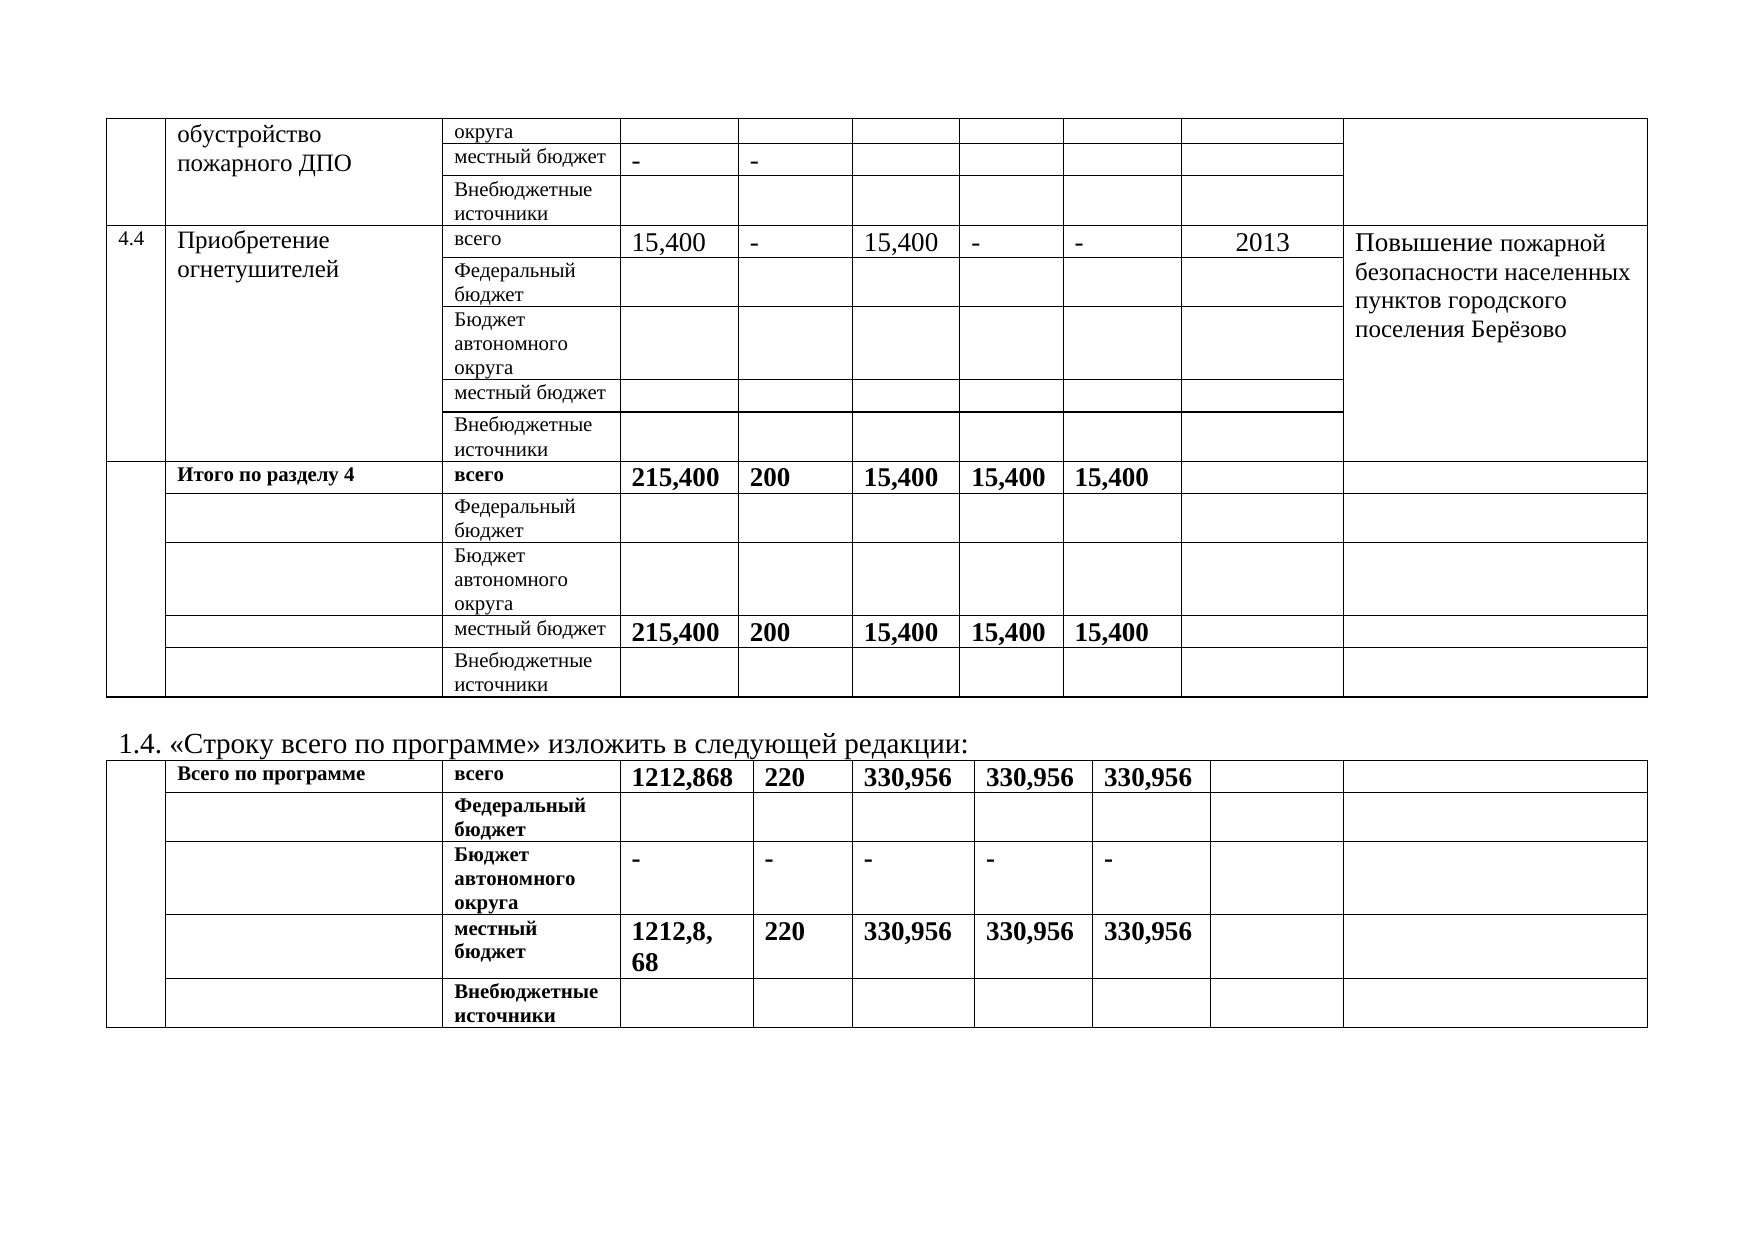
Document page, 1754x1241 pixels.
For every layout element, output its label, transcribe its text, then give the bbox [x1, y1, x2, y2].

table_cell местный бюджет [443, 915, 620, 978]
table_cell Бюджет автономного округа [443, 543, 620, 615]
table_cell [621, 648, 738, 696]
table_cell [853, 380, 959, 411]
table_cell [1182, 648, 1343, 696]
table_cell 220 [754, 915, 852, 978]
table_cell Бюджет автономного округа [443, 842, 620, 914]
table_cell - [621, 144, 738, 175]
table_cell [1064, 176, 1181, 224]
table_cell [960, 380, 1063, 411]
table_cell [166, 543, 442, 615]
table_cell [975, 793, 1092, 841]
table_header 330,956 [853, 761, 974, 792]
table_cell [107, 462, 165, 696]
table_cell [853, 176, 959, 224]
table_cell [1064, 258, 1181, 306]
table_header [107, 761, 165, 1027]
table_cell 15,400 [960, 462, 1063, 493]
table_cell [1344, 979, 1647, 1027]
table_cell [621, 979, 753, 1027]
table_cell [1182, 543, 1343, 615]
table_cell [1344, 226, 1647, 461]
table_header 330,956 [975, 761, 1092, 792]
table_cell Внебюджетные источники [443, 979, 620, 1027]
table_cell [621, 380, 738, 411]
table_cell [853, 144, 959, 175]
table_cell [621, 176, 738, 224]
table_cell [621, 793, 753, 841]
table_cell [960, 494, 1063, 542]
table_cell - [975, 842, 1092, 914]
table_cell [853, 119, 959, 143]
table_cell 330,956 [853, 915, 974, 978]
table_cell [853, 413, 959, 461]
table_cell - [1093, 842, 1210, 914]
table_cell [960, 176, 1063, 224]
table_cell Федеральный бюджет [443, 793, 620, 841]
table_header [1344, 761, 1647, 792]
table_cell [960, 119, 1063, 143]
table_cell [739, 176, 852, 224]
table_cell [621, 258, 738, 306]
table_cell [853, 979, 974, 1027]
table_cell всего [443, 462, 620, 493]
table_cell [1093, 979, 1210, 1027]
table_cell Федеральный бюджет [443, 258, 620, 306]
table_cell - [960, 226, 1063, 257]
table_cell [1182, 144, 1343, 175]
table_cell [1064, 380, 1181, 411]
table_cell [1064, 413, 1181, 461]
table_cell [739, 648, 852, 696]
text 1.4. «Строку всего по программе» изложить в следующей редакции: [118, 726, 1636, 760]
table_cell [1344, 616, 1647, 647]
table_cell [960, 258, 1063, 306]
table_cell Внебюджетные источники [443, 648, 620, 696]
table_cell [1182, 616, 1343, 647]
table_cell 15,400 [1064, 462, 1181, 493]
table_cell [1182, 176, 1343, 224]
table_cell Федеральный бюджет [443, 494, 620, 542]
table_cell [1182, 494, 1343, 542]
table_cell [739, 119, 852, 143]
table_cell 15,400 [1064, 616, 1181, 647]
table_cell [739, 380, 852, 411]
table_cell [166, 494, 442, 542]
table_cell [1182, 258, 1343, 306]
table_cell [853, 258, 959, 306]
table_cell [443, 119, 620, 143]
table_cell [754, 979, 852, 1027]
table_cell [1182, 307, 1343, 379]
table_cell 330,956 [1093, 915, 1210, 978]
table_cell [960, 648, 1063, 696]
table_cell [1064, 543, 1181, 615]
table_header всего [443, 761, 620, 792]
table_cell [166, 793, 442, 841]
table_cell [1211, 842, 1343, 914]
table_header 330,956 [1093, 761, 1210, 792]
table_cell [1064, 648, 1181, 696]
table_cell 330,956 [975, 915, 1092, 978]
table_cell [960, 144, 1063, 175]
table_cell [621, 119, 738, 143]
table_cell [1344, 462, 1647, 493]
table_cell [1211, 793, 1343, 841]
table_cell местный бюджет [443, 616, 620, 647]
table_cell [621, 543, 738, 615]
table_cell местный бюджет [443, 144, 620, 175]
table_cell - [621, 842, 753, 914]
table_cell 4.4 [107, 226, 165, 461]
table_cell [853, 494, 959, 542]
table_cell [739, 258, 852, 306]
table_cell 200 [739, 616, 852, 647]
table_cell [853, 543, 959, 615]
table_cell всего [443, 226, 620, 257]
table_cell 2013 [1182, 226, 1343, 257]
table_cell - [853, 842, 974, 914]
table_cell - [754, 842, 852, 914]
table_cell 15,400 [621, 226, 738, 257]
table_cell [1064, 144, 1181, 175]
table_cell [1344, 494, 1647, 542]
table_cell [621, 307, 738, 379]
table_cell - [1064, 226, 1181, 257]
table_cell [739, 543, 852, 615]
table_cell [1093, 793, 1210, 841]
table_cell [960, 413, 1063, 461]
table_cell 15,400 [853, 462, 959, 493]
table_cell [853, 648, 959, 696]
table_cell Бюджет автономного округа [443, 307, 620, 379]
table_cell [166, 842, 442, 914]
table_cell [166, 616, 442, 647]
table_cell [853, 793, 974, 841]
table_cell [1211, 979, 1343, 1027]
table_cell [1182, 413, 1343, 461]
table_header [1211, 761, 1343, 792]
table_cell местный бюджет [443, 380, 620, 411]
table_cell [166, 979, 442, 1027]
table_cell [853, 307, 959, 379]
table_cell [1344, 543, 1647, 615]
table_cell - [739, 226, 852, 257]
table_cell [1064, 119, 1181, 143]
table_cell [754, 793, 852, 841]
table_header 220 [754, 761, 852, 792]
table_cell [1344, 648, 1647, 696]
table_cell [739, 413, 852, 461]
table_cell [1344, 842, 1647, 914]
table_header 1212,868 [621, 761, 753, 792]
table_cell [975, 979, 1092, 1027]
table_cell [960, 307, 1063, 379]
table_cell [1182, 380, 1343, 411]
table_cell - [739, 144, 852, 175]
table_cell 215,400 [621, 616, 738, 647]
table_cell Итого по разделу 4 [166, 462, 442, 493]
table_cell [621, 413, 738, 461]
table_cell 215,400 [621, 462, 738, 493]
table_cell 15,400 [960, 616, 1063, 647]
table_cell [1064, 494, 1181, 542]
table_cell 1212,8, 68 [621, 915, 753, 978]
table_cell 15,400 [853, 616, 959, 647]
table_header Всего по программе [166, 761, 442, 792]
table_cell [621, 494, 738, 542]
table_cell 15,400 [853, 226, 959, 257]
table_cell [166, 648, 442, 696]
table_cell 200 [739, 462, 852, 493]
table_cell Внебюджетные источники [443, 413, 620, 461]
table_cell [1344, 915, 1647, 978]
table_cell [1182, 462, 1343, 493]
table_cell [739, 307, 852, 379]
table_cell [166, 915, 442, 978]
table_cell [1211, 915, 1343, 978]
table_cell [739, 494, 852, 542]
table_cell [1064, 307, 1181, 379]
table_cell [960, 543, 1063, 615]
table_cell [1344, 793, 1647, 841]
table_cell Приобретение огнетушителей [166, 226, 442, 461]
table_cell [1182, 119, 1343, 143]
table_cell Внебюджетные источники [443, 176, 620, 224]
